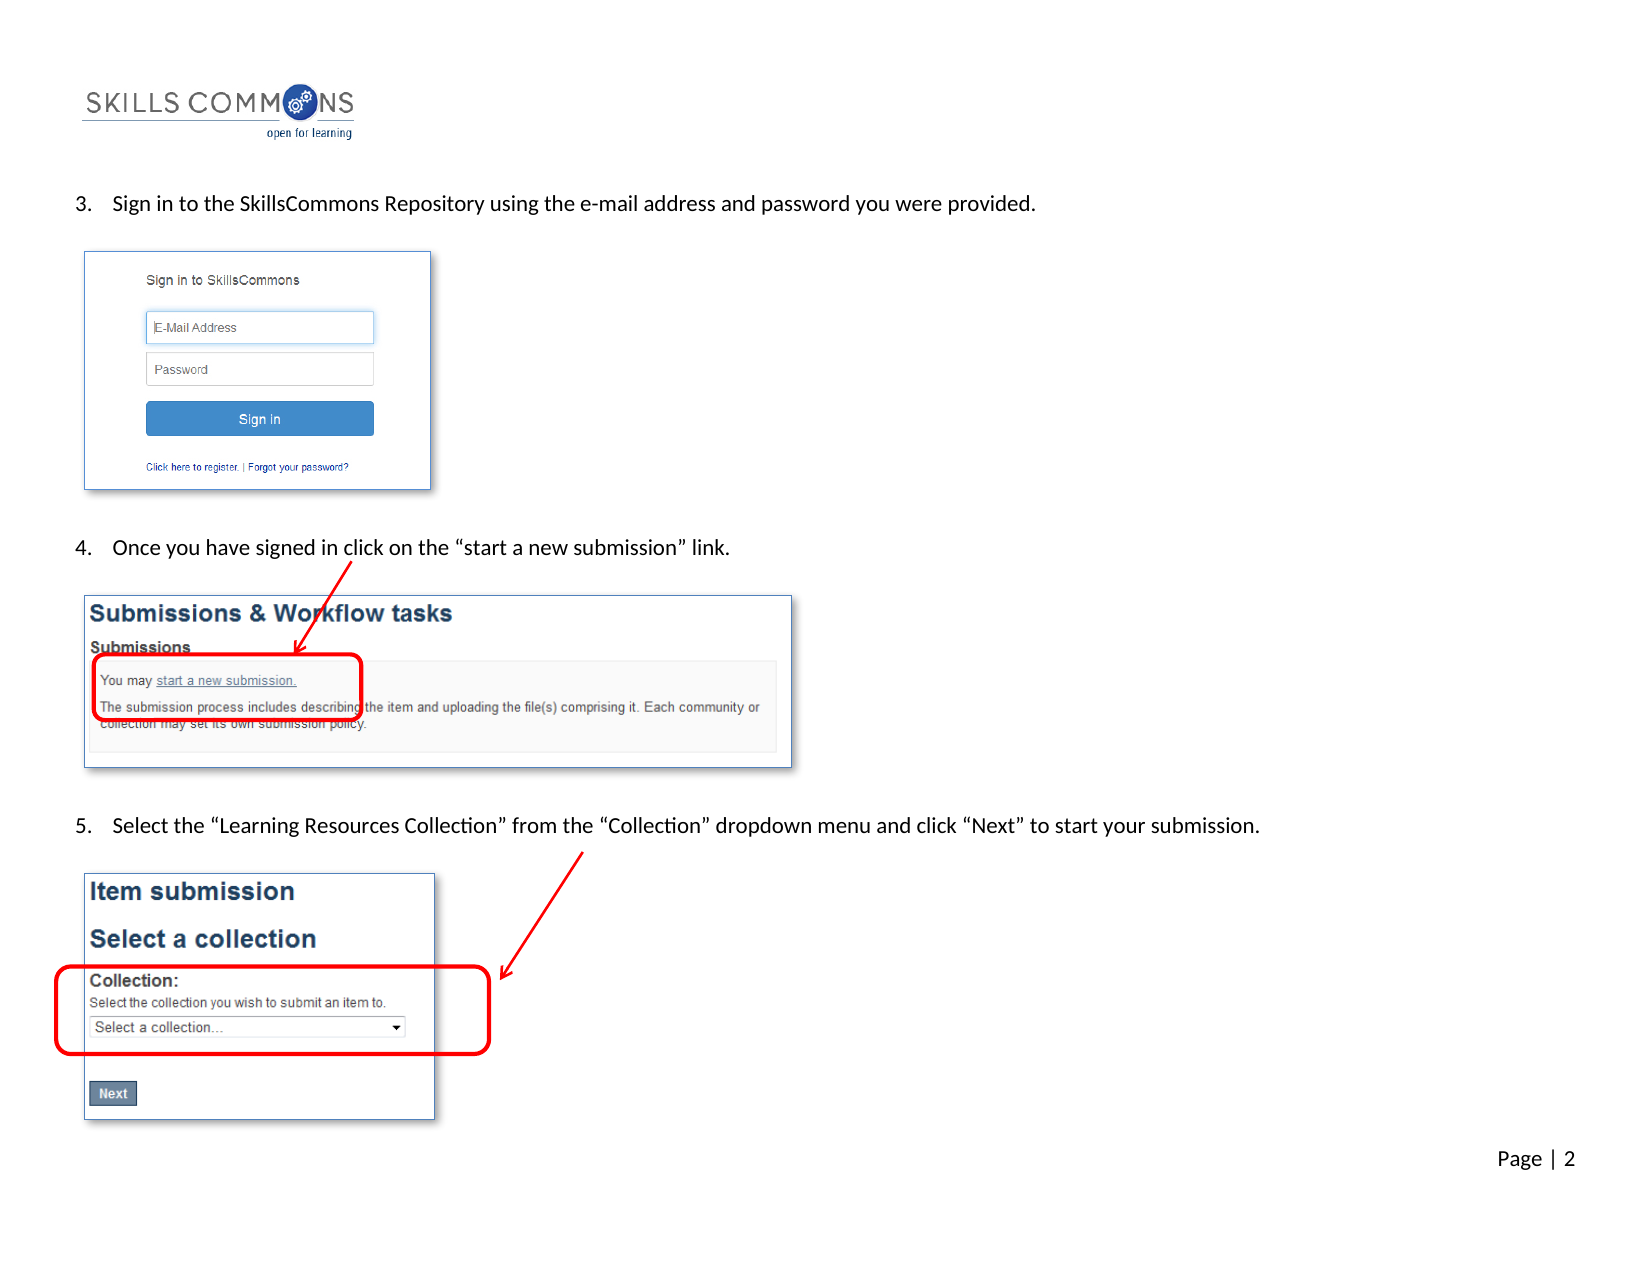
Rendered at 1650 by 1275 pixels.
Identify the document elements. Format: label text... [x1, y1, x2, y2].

picture [85, 969, 434, 1051]
picture [85, 874, 434, 964]
picture [75, 75, 357, 162]
picture [85, 252, 430, 489]
list Sign in to the SkillsCommons Repository using the e-mail address and password you were provided. [75, 189, 1575, 217]
picture [96, 657, 359, 718]
list Select the “Learning Resources Collection” from the “Collection” dropdown menu and click “Next” to start your submission. [75, 811, 1575, 839]
picture [85, 1057, 434, 1119]
picture [85, 596, 791, 767]
list Once you have signed in click on the “start a new submission” link. [75, 533, 1575, 561]
